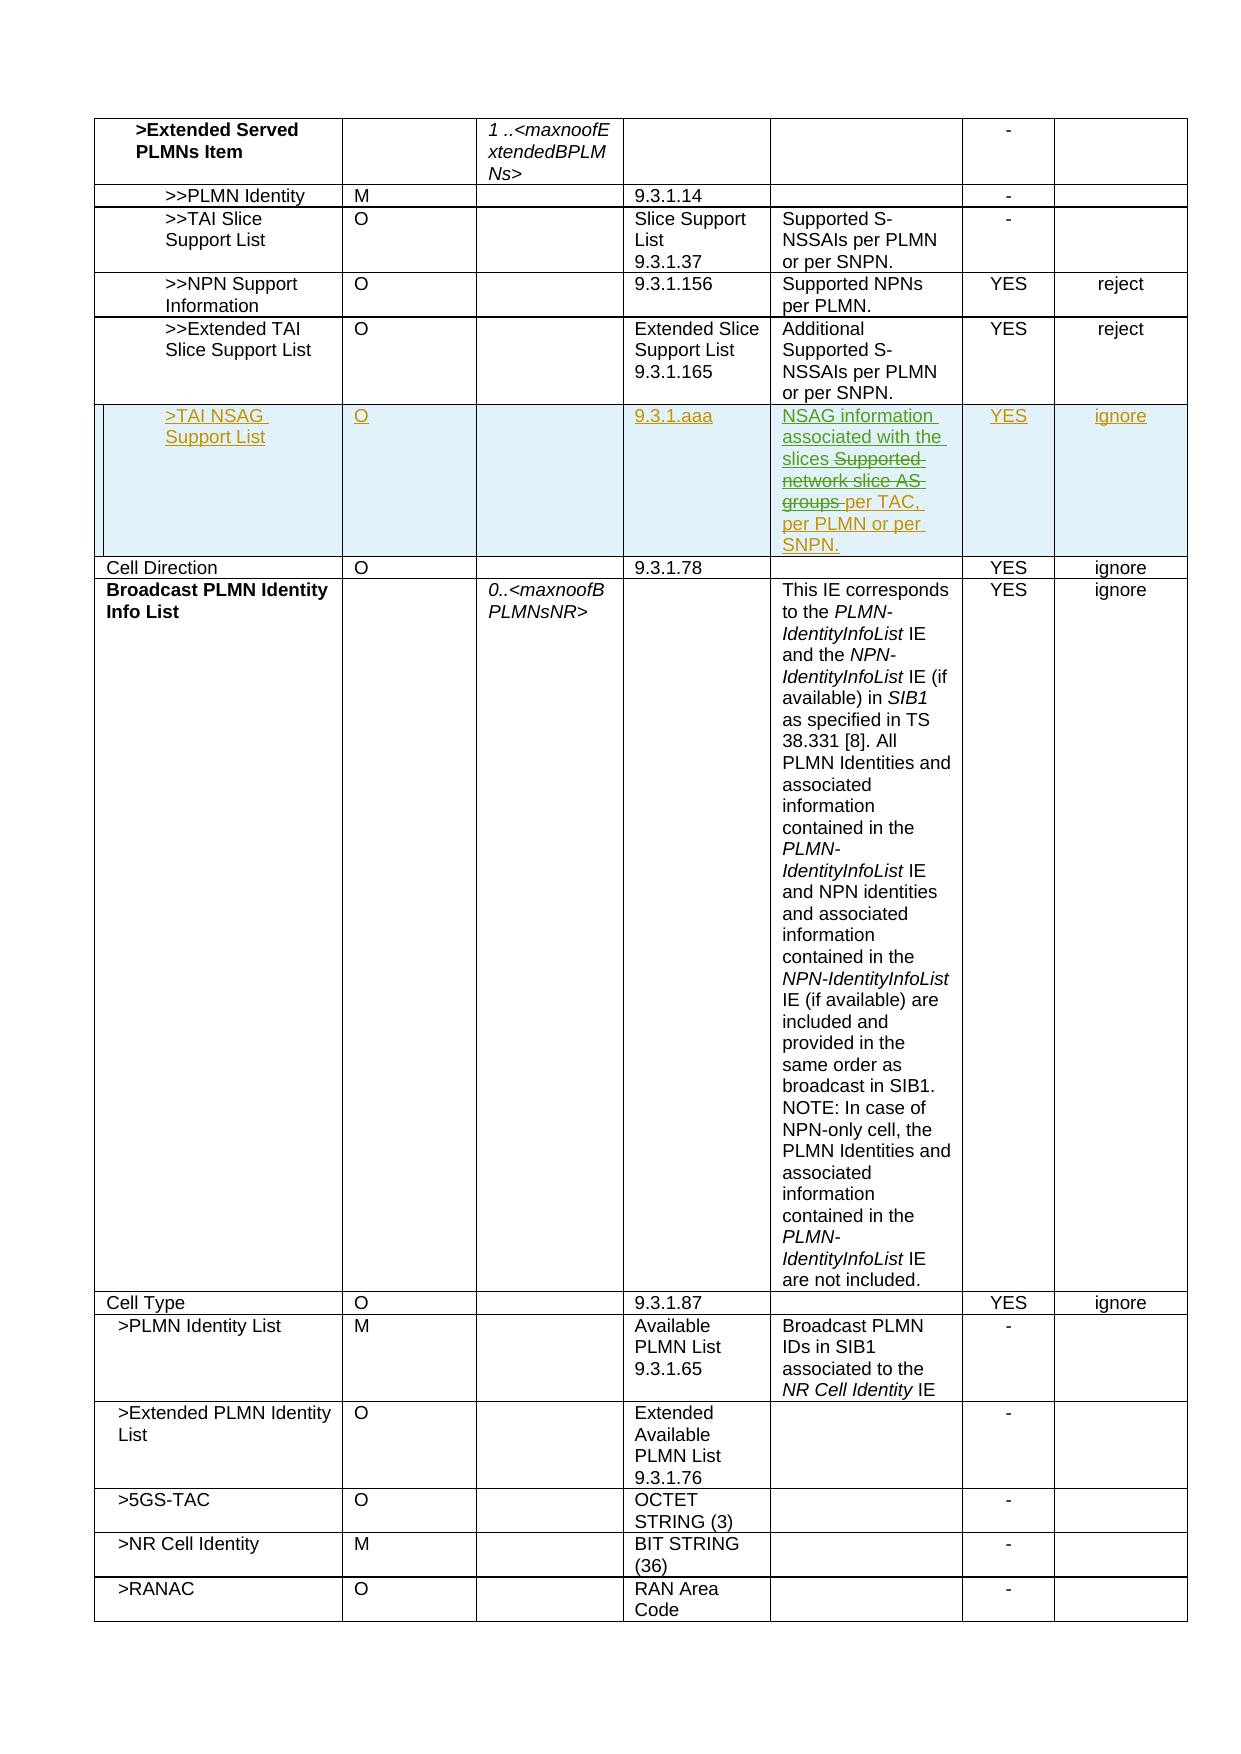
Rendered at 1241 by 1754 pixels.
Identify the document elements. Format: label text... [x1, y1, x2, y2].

table_cell BIT STRING (36) [624, 1533, 770, 1576]
table_cell [1055, 1578, 1187, 1621]
table_cell - [963, 185, 1054, 206]
table_cell >NR Cell Identity [95, 1533, 342, 1576]
table_cell [1055, 1489, 1187, 1532]
table_cell 9.3.1.87 [624, 1292, 770, 1313]
table_cell This IE corresponds to the PLMN-IdentityInfoList IE and the NPN-IdentityInfoList IE (if available) in SIB1 as specified in TS 38.331 [8]. All PLMN Identities and associated information contained in the PLMN-IdentityInfoList IE and NPN identities and associated information contained in the NPN-IdentityInfoList IE (if available) are included and provided in the same order as broadcast in SIB1. NOTE: In case of NPN-only cell, the PLMN Identities and associated information contained in the PLMN-IdentityInfoList IE are not included. [771, 579, 962, 1291]
table_cell [1055, 1402, 1187, 1488]
table_cell >>Extended TAI Slice Support List [95, 318, 342, 404]
table_cell >>TAI Slice Support List [95, 208, 342, 272]
table_cell O [343, 318, 476, 404]
table_cell - [963, 1402, 1054, 1488]
table_cell YES [963, 557, 1054, 578]
table_cell 0..<maxnoofBPLMNsNR> [477, 579, 623, 1291]
table_cell - [963, 119, 1054, 184]
table_cell - [963, 1489, 1054, 1532]
table_cell O [343, 1489, 476, 1532]
table_cell >>PLMN Identity [95, 185, 342, 206]
table_cell reject [1055, 318, 1187, 404]
table_cell [477, 273, 623, 316]
table_cell YES [963, 1292, 1054, 1313]
table_cell Extended Slice Support List 9.3.1.165 [624, 318, 770, 404]
table_cell - [963, 208, 1054, 272]
table_cell YES [963, 273, 1054, 316]
table_cell O [343, 1292, 476, 1313]
table_cell OCTET STRING (3) [624, 1489, 770, 1532]
table_cell - [963, 1533, 1054, 1576]
table_cell [343, 119, 476, 184]
table_cell [477, 185, 623, 206]
table_cell >>NPN Support Information [95, 273, 342, 316]
table_cell [477, 1489, 623, 1532]
table_cell M [343, 1533, 476, 1576]
table_cell [343, 579, 476, 1291]
table_cell ignore [1055, 1292, 1187, 1313]
table_cell ignore [1055, 579, 1187, 1291]
table_cell [771, 1578, 962, 1621]
table_cell [771, 185, 962, 206]
table_cell [1055, 1315, 1187, 1401]
table_cell [771, 1292, 962, 1313]
table_cell [1055, 1533, 1187, 1576]
table_cell M [343, 185, 476, 206]
table_cell >Extended Served PLMNs Item [95, 119, 342, 184]
table_cell Supported NPNs per PLMN. [771, 273, 962, 316]
table_cell Additional Supported S-NSSAIs per PLMN or per SNPN. [771, 318, 962, 404]
table_cell 9.3.1.156 [624, 273, 770, 316]
table_cell Cell Direction [95, 557, 342, 578]
table_cell [1055, 119, 1187, 184]
table_cell O [343, 1578, 476, 1621]
table_cell O [343, 208, 476, 272]
table_cell [1055, 185, 1187, 206]
table_cell YES [963, 318, 1054, 404]
table_cell [477, 1533, 623, 1576]
table_cell [771, 1533, 962, 1576]
table_cell [1055, 208, 1187, 272]
table_cell Extended Available PLMN List 9.3.1.76 [624, 1402, 770, 1488]
table_cell [477, 1315, 623, 1401]
table_cell [477, 1402, 623, 1488]
table_cell O [343, 557, 476, 578]
table_cell Supported S-NSSAIs per PLMN or per SNPN. [771, 208, 962, 272]
table_cell >PLMN Identity List [95, 1315, 342, 1401]
table_cell reject [1055, 273, 1187, 316]
table_cell >RANAC [95, 1578, 342, 1621]
table_cell [477, 1292, 623, 1313]
table_cell Cell Type [95, 1292, 342, 1313]
table_cell [477, 557, 623, 578]
table_cell 1 ..<maxnoofExtendedBPLMNs> [477, 119, 623, 184]
table_cell YES [963, 579, 1054, 1291]
table_cell M [343, 1315, 476, 1401]
table_cell [771, 1402, 962, 1488]
table_cell ignore [1055, 557, 1187, 578]
table_cell O [343, 273, 476, 316]
table_cell [771, 119, 962, 184]
table_cell 9.3.1.14 [624, 185, 770, 206]
table_cell Broadcast PLMN IDs in SIB1 associated to the NR Cell Identity IE [771, 1315, 962, 1401]
table_cell Slice Support List 9.3.1.37 [624, 208, 770, 272]
table_cell [624, 119, 770, 184]
table_cell - [963, 1315, 1054, 1401]
table_cell Broadcast PLMN Identity Info List [95, 579, 342, 1291]
table_cell [624, 579, 770, 1291]
table_cell 9.3.1.78 [624, 557, 770, 578]
table_cell >5GS-TAC [95, 1489, 342, 1532]
table_cell [477, 208, 623, 272]
table_cell Available PLMN List 9.3.1.65 [624, 1315, 770, 1401]
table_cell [624, 1578, 770, 1621]
table_cell - [963, 1578, 1054, 1621]
table_cell [477, 318, 623, 404]
table_cell O [343, 1402, 476, 1488]
table_cell [771, 1489, 962, 1532]
table_cell [771, 557, 962, 578]
table_cell [477, 1578, 623, 1621]
table_cell >Extended PLMN Identity List [95, 1402, 342, 1488]
